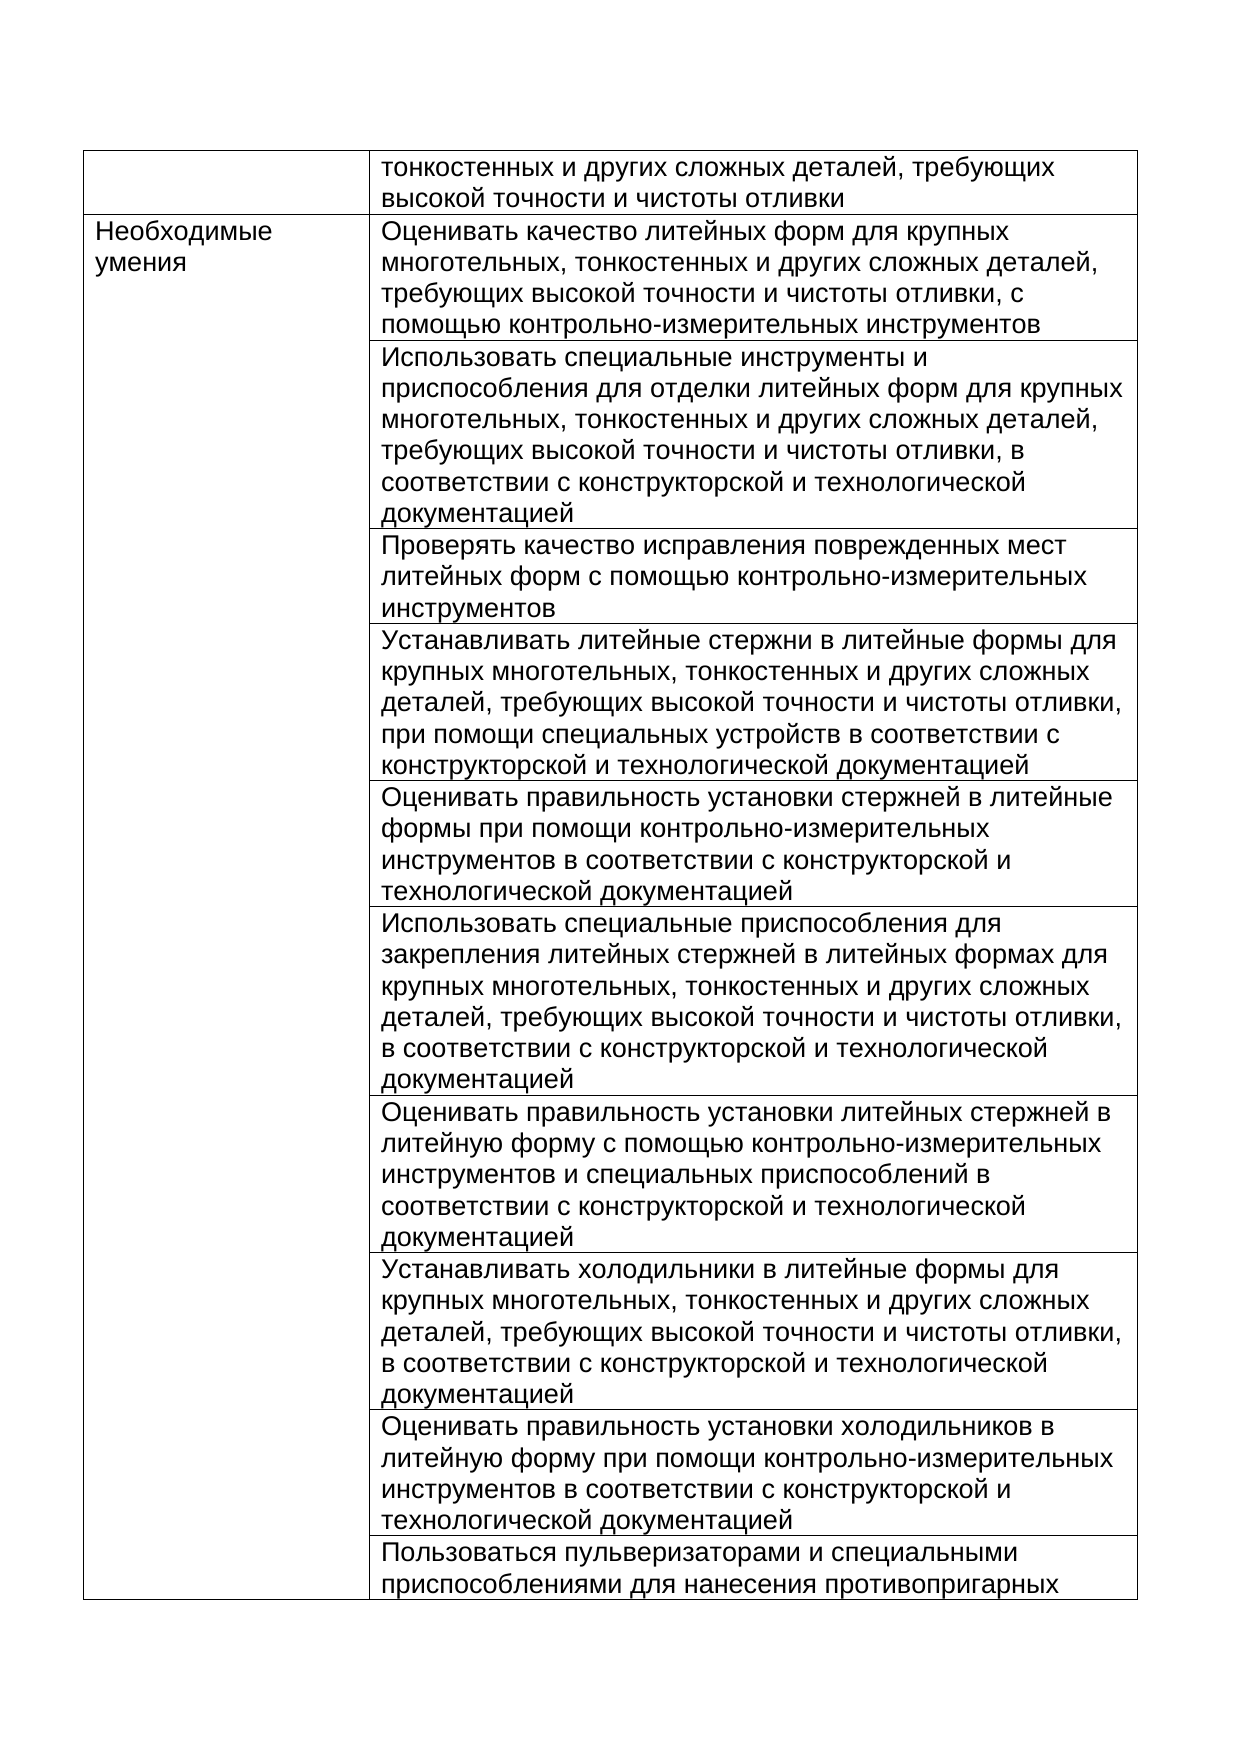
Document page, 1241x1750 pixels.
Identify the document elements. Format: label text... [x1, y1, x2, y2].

table_cell Проверять качество исправления поврежденных мест литейных форм с помощью контрольно-измерительных инструментов [370, 529, 1137, 623]
table_cell Необходимые умения [84, 215, 369, 1599]
table_cell Устанавливать холодильники в литейные формы для крупных многотельных, тонкостенных и других сложных деталей, требующих высокой точности и чистоты отливки, в соответствии с конструкторской и технологической документацией [370, 1253, 1137, 1409]
table_cell Оценивать правильность установки холодильников в литейную форму при помощи контрольно-измерительных инструментов в соответствии с конструкторской и технологической документацией [370, 1410, 1137, 1535]
table_cell Устанавливать литейные стержни в литейные формы для крупных многотельных, тонкостенных и других сложных деталей, требующих высокой точности и чистоты отливки, при помощи специальных устройств в соответствии с конструкторской и технологической документацией [370, 624, 1137, 780]
table_cell Использовать специальные инструменты и приспособления для отделки литейных форм для крупных многотельных, тонкостенных и других сложных деталей, требующих высокой точности и чистоты отливки, в соответствии с конструкторской и технологической документацией [370, 341, 1137, 528]
table_cell Оценивать качество литейных форм для крупных многотельных, тонкостенных и других сложных деталей, требующих высокой точности и чистоты отливки, с помощью контрольно-измерительных инструментов [370, 215, 1137, 339]
table_cell Использовать специальные приспособления для закрепления литейных стержней в литейных формах для крупных многотельных, тонкостенных и других сложных деталей, требующих высокой точности и чистоты отливки, в соответствии с конструкторской и технологической документацией [370, 907, 1137, 1095]
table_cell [370, 1536, 1137, 1599]
table_cell Оценивать правильность установки стержней в литейные формы при помощи контрольно-измерительных инструментов в соответствии с конструкторской и технологической документацией [370, 781, 1137, 906]
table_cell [370, 151, 1137, 213]
table_cell Оценивать правильность установки литейных стержней в литейную форму с помощью контрольно-измерительных инструментов и специальных приспособлений в соответствии с конструкторской и технологической документацией [370, 1096, 1137, 1252]
